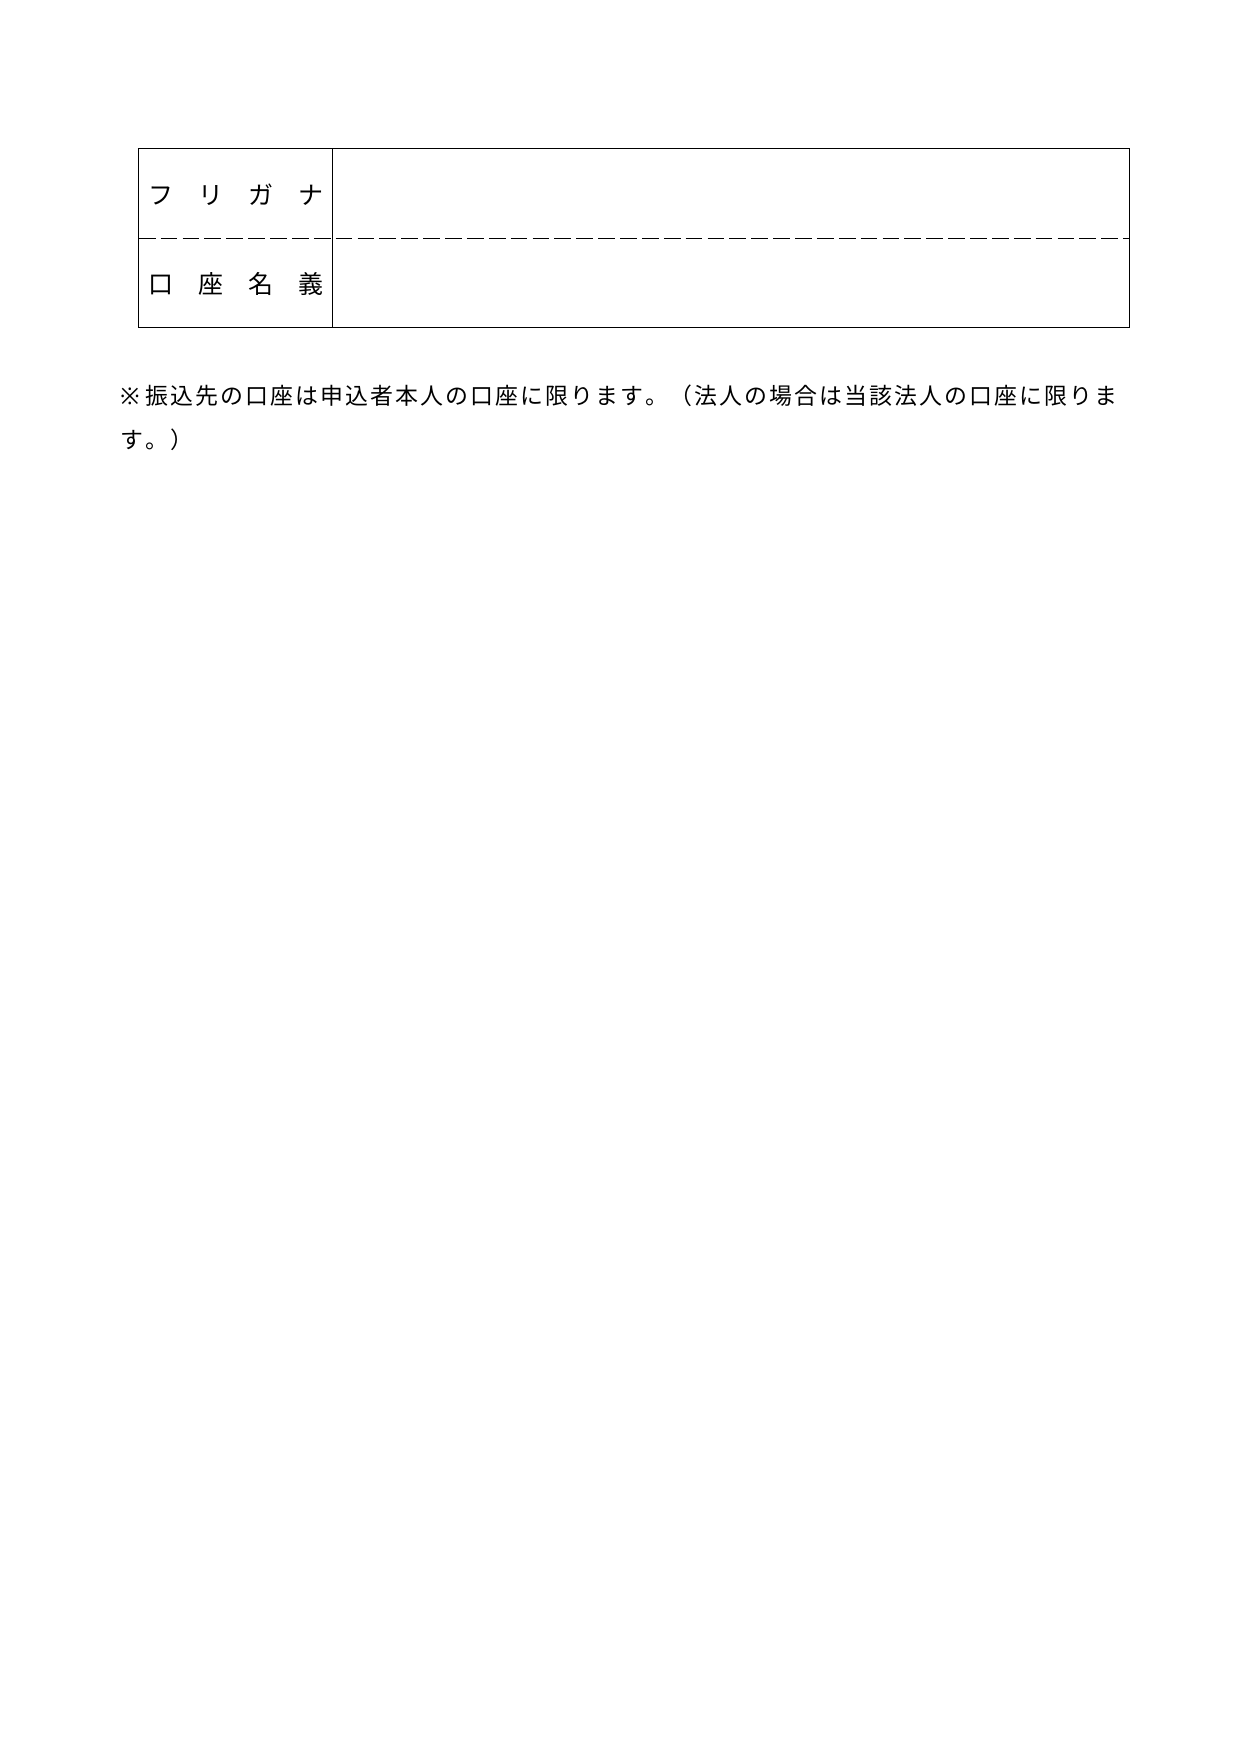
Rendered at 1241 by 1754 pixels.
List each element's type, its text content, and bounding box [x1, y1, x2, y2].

table_cell フ リ ガ ナ [139, 149, 332, 238]
table_cell [333, 149, 1129, 238]
table_cell [333, 238, 1129, 327]
table_cell 口 座 名 義 [139, 238, 332, 327]
text ※振込先の口座は申込者本人の口座に限ります。（法人の場合は当該法人の口座に限ります。） [120, 372, 1120, 461]
